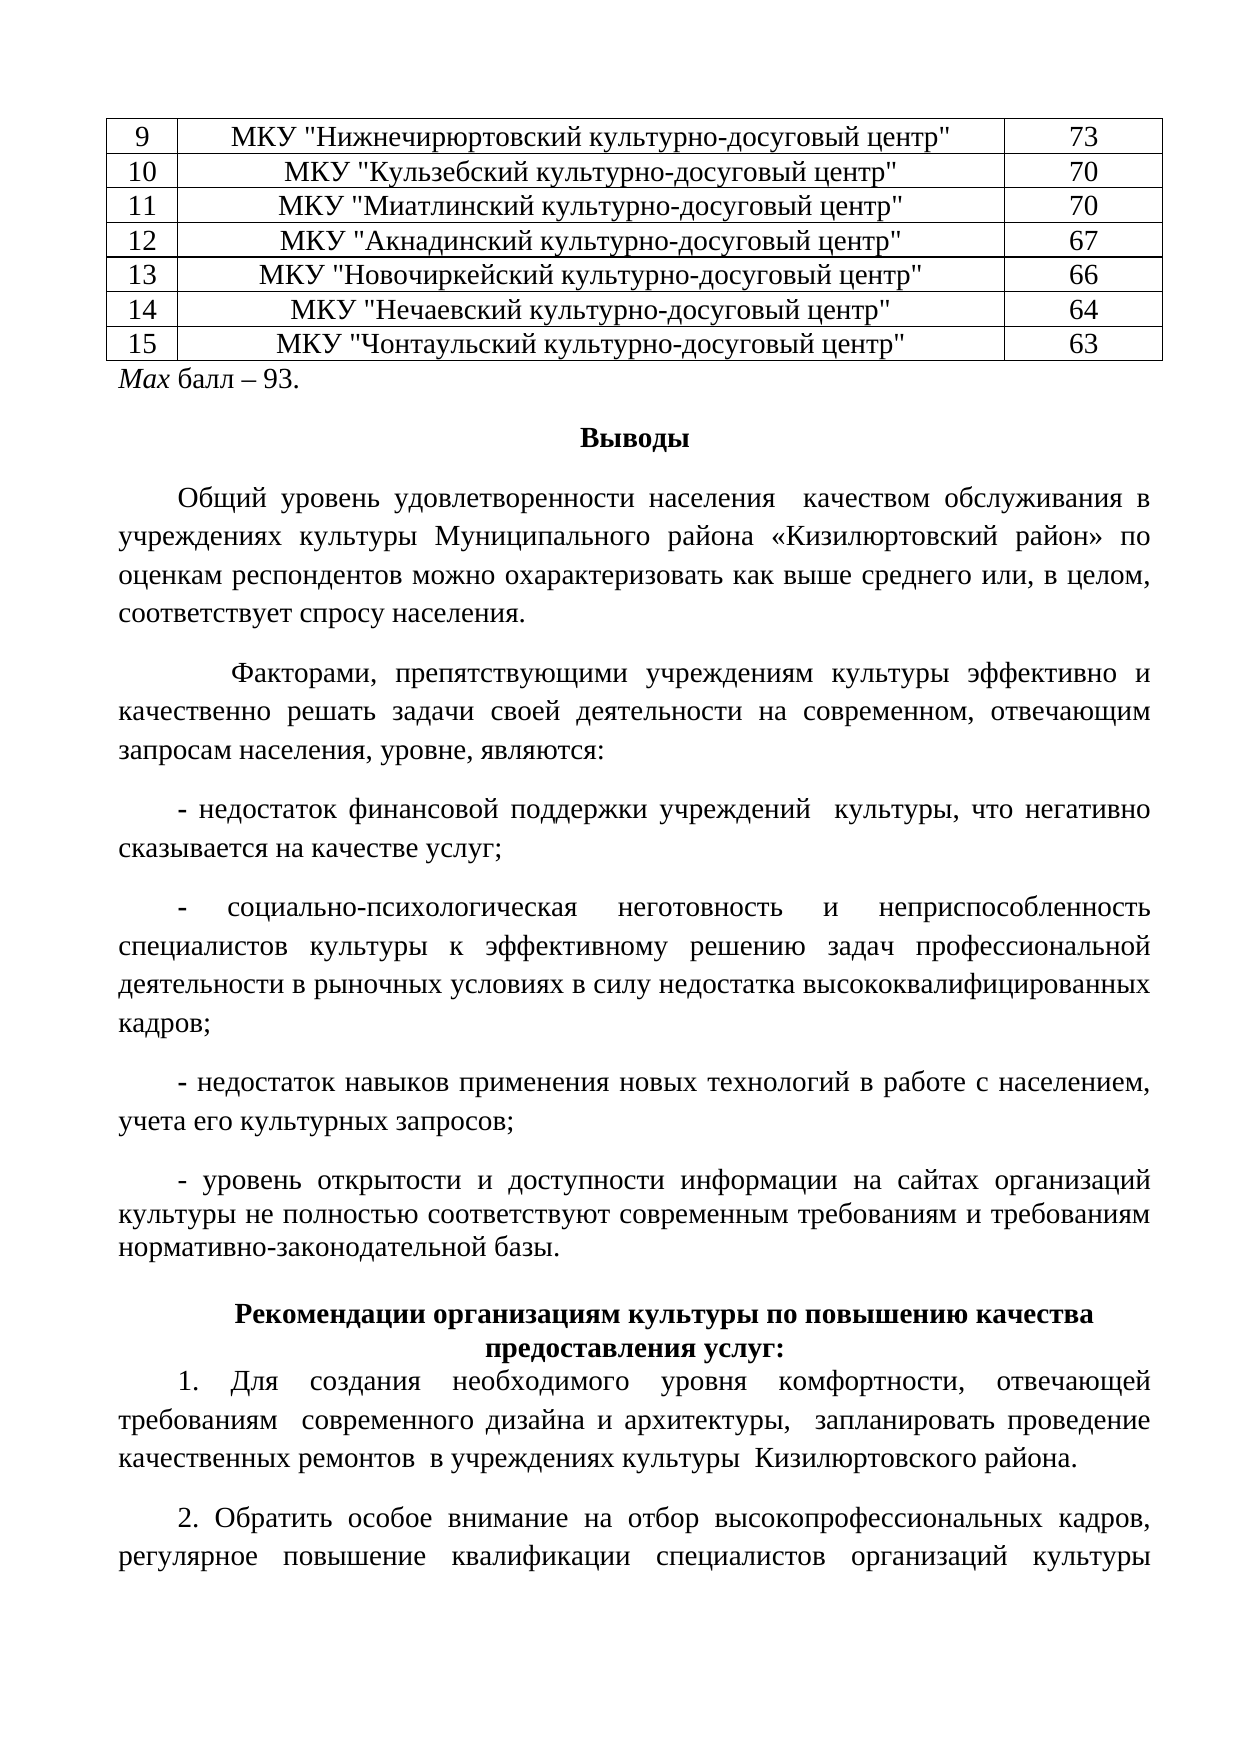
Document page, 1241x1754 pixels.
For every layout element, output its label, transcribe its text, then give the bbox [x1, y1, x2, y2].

table_cell МКУ "Новочиркейский культурно-досуговый центр" [178, 258, 1004, 291]
table_cell 14 [107, 292, 177, 326]
table_cell МКУ "Кульзебский культурно-досуговый центр" [178, 154, 1004, 187]
table_cell 12 [107, 223, 177, 256]
table_cell 73 [1005, 119, 1162, 153]
list Рекомендации организациям культуры по повышению качества предоставления услуг: [118, 1296, 1152, 1363]
table_cell МКУ "Нижнечирюртовский культурно-досуговый центр" [178, 119, 1004, 153]
text Общий уровень удовлетворенности населения качеством обслуживания в учреждениях культуры Муниципального района «Кизилюртовский район» по оценкам респондентов можно охарактеризовать как выше среднего или, в целом, соответствует спросу населения. [118, 480, 1152, 629]
text - недостаток финансовой поддержки учреждений культуры, что негативно сказывается на качестве услуг; [118, 791, 1152, 863]
table_cell 67 [1005, 223, 1162, 256]
table_cell 70 [1005, 154, 1162, 187]
table_cell МКУ "Чонтаульский культурно-досуговый центр" [178, 327, 1004, 360]
text - недостаток навыков применения новых технологий в работе с населением, учета его культурных запросов; [118, 1064, 1152, 1136]
table_cell МКУ "Миатлинский культурно-досуговый центр" [178, 188, 1004, 222]
table_cell МКУ "Акнадинский культурно-досуговый центр" [178, 223, 1004, 256]
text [118, 1500, 1152, 1572]
table_cell МКУ "Нечаевский культурно-досуговый центр" [178, 292, 1004, 326]
text - социально-психологическая неготовность и неприспособленность специалистов культуры к эффективному решению задач профессиональной деятельности в рыночных условиях в силу недостатка высококвалифицированных кадров; [118, 889, 1152, 1038]
table_cell 70 [1005, 188, 1162, 222]
text 1. Для создания необходимого уровня комфортности, отвечающей требованиям современного дизайна и архитектуры, запланировать проведение качественных ремонтов в учреждениях культуры Кизилюртовского района. [118, 1363, 1152, 1474]
table_cell 10 [107, 154, 177, 187]
table_cell 9 [107, 119, 177, 153]
text Выводы [118, 421, 1152, 454]
text - уровень открытости и доступности информации на сайтах организаций культуры не полностью соответствуют современным требованиям и требованиям нормативно-законодательной базы. [118, 1162, 1152, 1263]
text Факторами, препятствующими учреждениям культуры эффективно и качественно решать задачи своей деятельности на современном, отвечающим запросам населения, уровне, являются: [118, 655, 1152, 766]
table_cell 15 [107, 327, 177, 360]
text Max балл – 93. [118, 361, 1152, 395]
table_cell 63 [1005, 327, 1162, 360]
table_cell 11 [107, 188, 177, 222]
table_cell 66 [1005, 258, 1162, 291]
table_cell 13 [107, 258, 177, 291]
table_cell 64 [1005, 292, 1162, 326]
